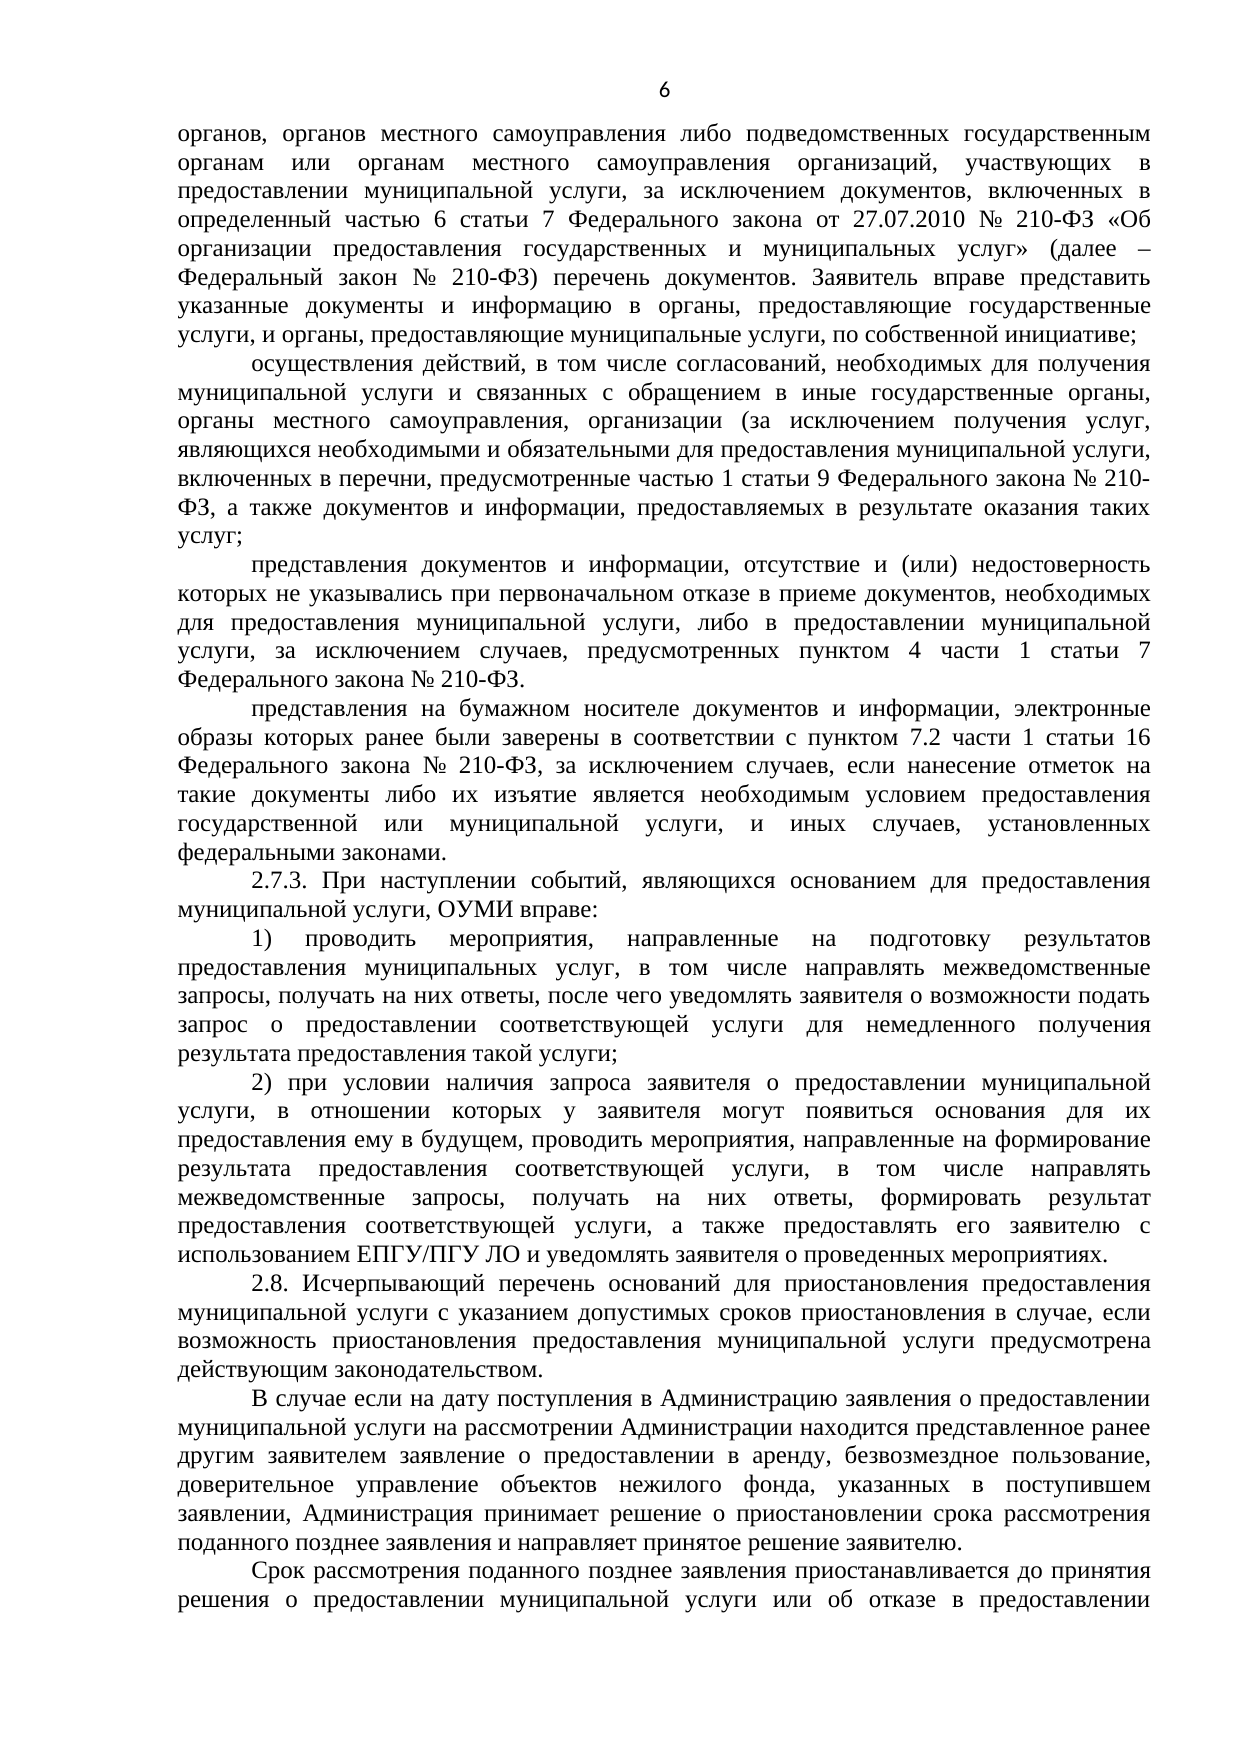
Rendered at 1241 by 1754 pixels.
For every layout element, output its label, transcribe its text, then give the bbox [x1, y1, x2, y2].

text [177, 1556, 1152, 1613]
text 1) проводить мероприятия, направленные на подготовку результатов предоставления муниципальных услуг, в том числе направлять межведомственные запросы, получать на них ответы, после чего уведомлять заявителя о возможности подать запрос о предоставлении соответствующей услуги для немедленного получения результата предоставления такой услуги; [177, 923, 1152, 1067]
text осуществления действий, в том числе согласований, необходимых для получения муниципальной услуги и связанных с обращением в иные государственные органы, органы местного самоуправления, организации (за исключением получения услуг, являющихся необходимыми и обязательными для предоставления муниципальной услуги, включенных в перечни, предусмотренные частью 1 статьи 9 Федерального закона № 210-ФЗ, а также документов и информации, предоставляемых в результате оказания таких услуг; [177, 348, 1152, 549]
text представления документов и информации, отсутствие и (или) недостоверность которых не указывались при первоначальном отказе в приеме документов, необходимых для предоставления муниципальной услуги, либо в предоставлении муниципальной услуги, за исключением случаев, предусмотренных пунктом 4 части 1 статьи 7 Федерального закона № 210-ФЗ. [177, 549, 1152, 693]
text В случае если на дату поступления в Администрацию заявления о предоставлении муниципальной услуги на рассмотрении Администрации находится представленное ранее другим заявителем заявление о предоставлении в аренду, безвозмездное пользование, доверительное управление объектов нежилого фонда, указанных в поступившем заявлении, Администрация принимает решение о приостановлении срока рассмотрения поданного позднее заявления и направляет принятое решение заявителю. [177, 1383, 1152, 1556]
text представления на бумажном носителе документов и информации, электронные образы которых ранее были заверены в соответствии с пунктом 7.2 части 1 статьи 16 Федерального закона № 210-ФЗ, за исключением случаев, если нанесение отметок на такие документы либо их изъятие является необходимым условием предоставления государственной или муниципальной услуги, и иных случаев, установленных федеральными законами. [177, 693, 1152, 866]
text 2.8. Исчерпывающий перечень оснований для приостановления предоставления муниципальной услуги с указанием допустимых сроков приостановления в случае, если возможность приостановления предоставления муниципальной услуги предусмотрена действующим законодательством. [177, 1268, 1152, 1383]
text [177, 118, 1152, 348]
text 2) при условии наличия запроса заявителя о предоставлении муниципальной услуги, в отношении которых у заявителя могут появиться основания для их предоставления ему в будущем, проводить мероприятия, направленные на формирование результата предоставления соответствующей услуги, в том числе направлять межведомственные запросы, получать на них ответы, формировать результат предоставления соответствующей услуги, а также предоставлять его заявителю с использованием ЕПГУ/ПГУ ЛО и уведомлять заявителя о проведенных мероприятиях. [177, 1067, 1152, 1268]
text 2.7.3. При наступлении событий, являющихся основанием для предоставления муниципальной услуги, ОУМИ вправе: [177, 866, 1152, 923]
